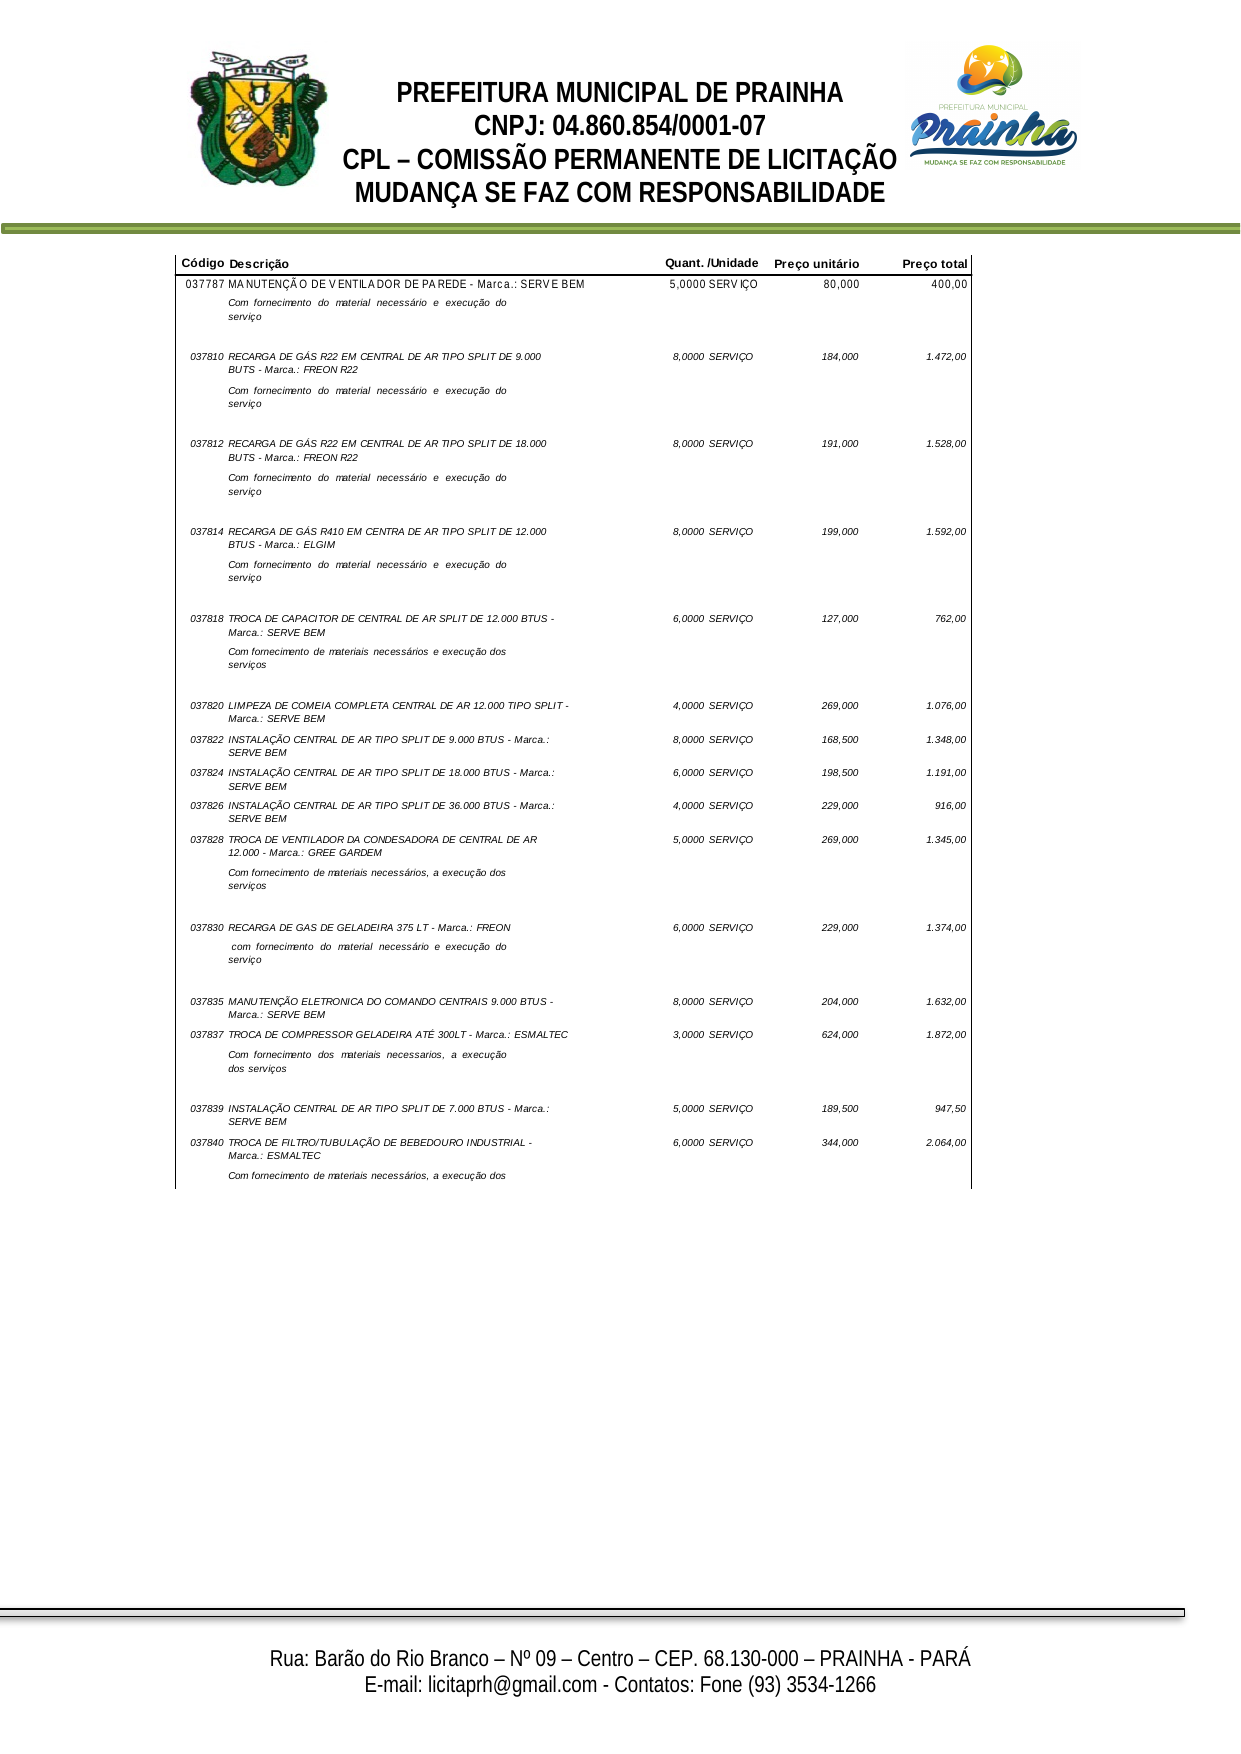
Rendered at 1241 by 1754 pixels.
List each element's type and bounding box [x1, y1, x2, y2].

picture [186, 41, 330, 196]
picture [904, 41, 1082, 170]
